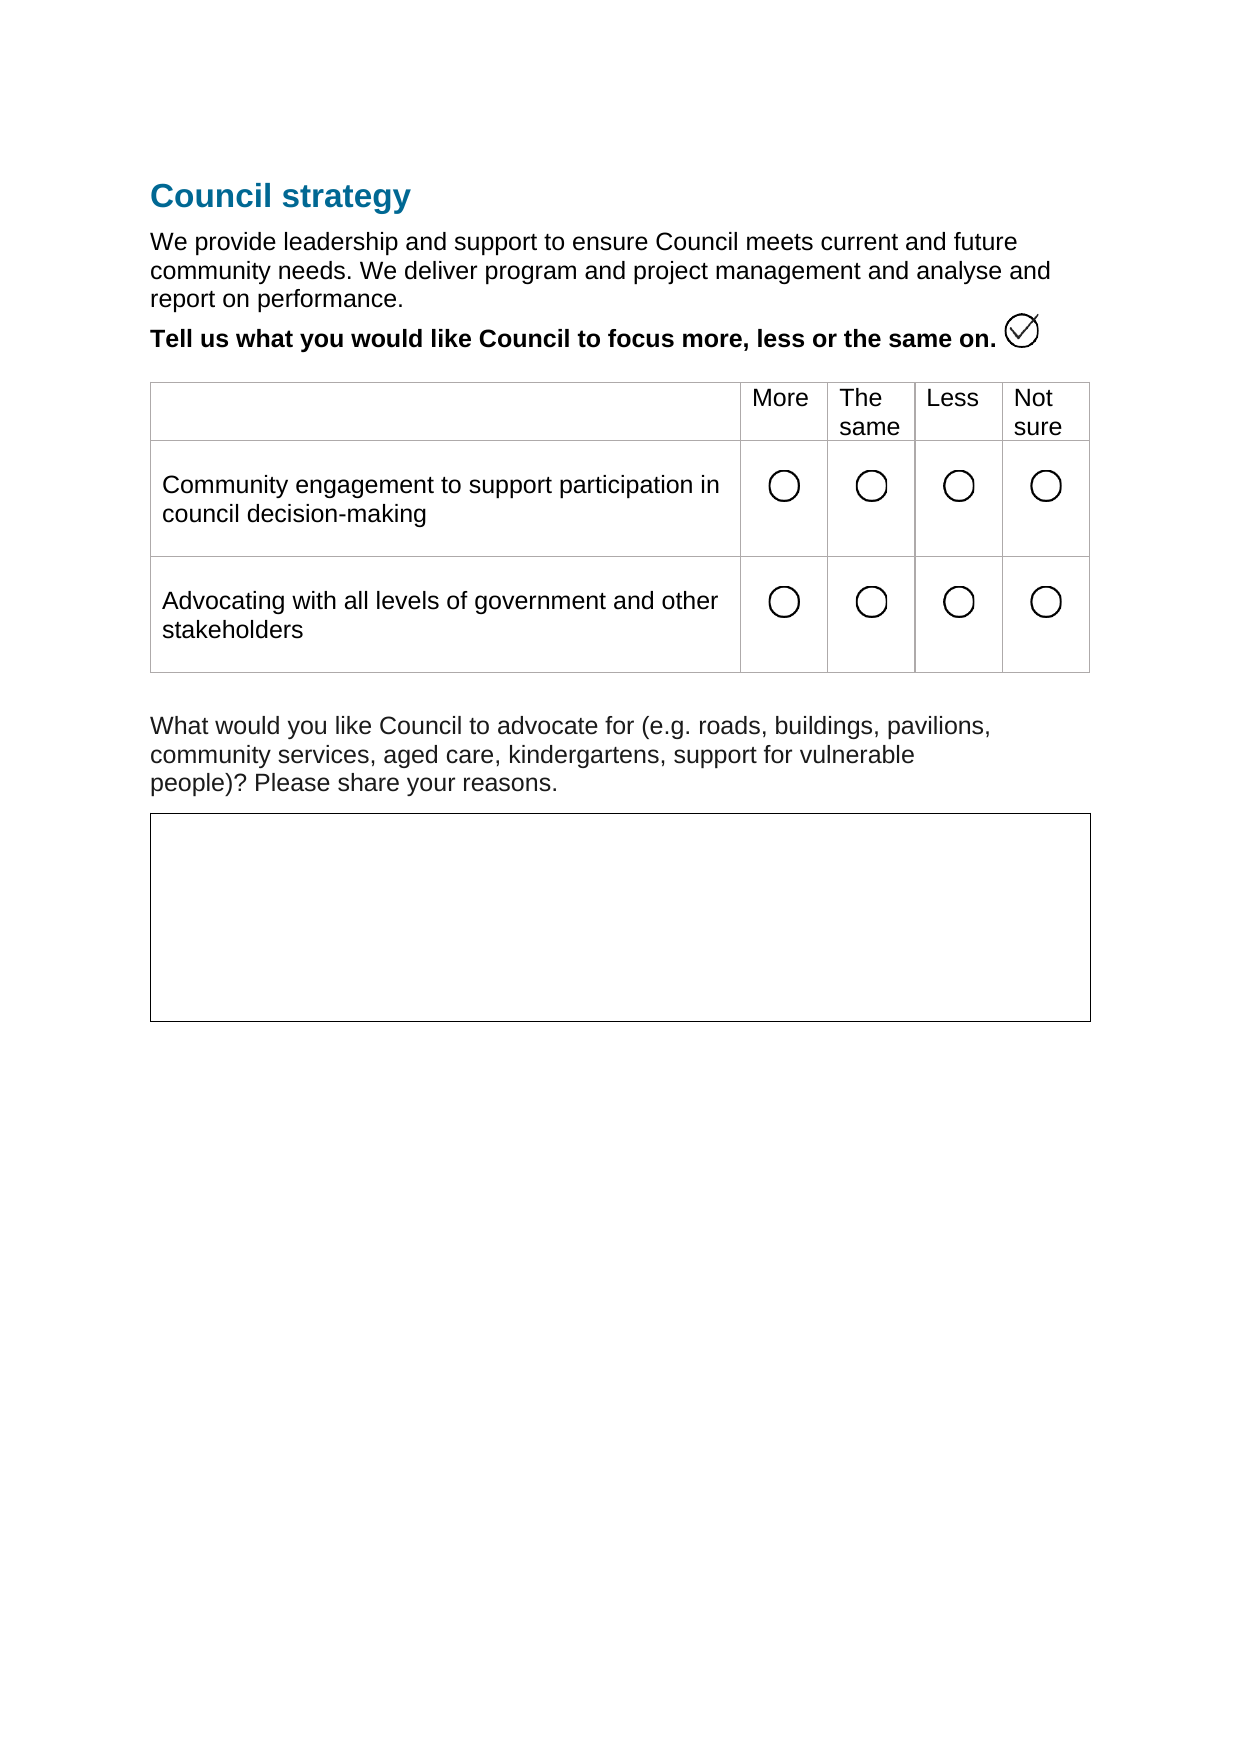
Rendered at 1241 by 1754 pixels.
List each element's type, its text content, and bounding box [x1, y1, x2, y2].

picture [943, 586, 975, 618]
table_header [151, 814, 1090, 1021]
picture [943, 470, 975, 502]
table_cell [828, 441, 914, 556]
table_cell [1003, 557, 1089, 672]
table_cell [916, 441, 1002, 556]
text Tell us what you would like Council to focus more, less or the same on. [150, 313, 1090, 353]
picture [1004, 313, 1039, 348]
picture [768, 586, 800, 618]
table_header Less [916, 383, 1002, 440]
table_cell [828, 557, 914, 672]
picture [768, 470, 800, 502]
table_cell [1003, 441, 1089, 556]
picture [1030, 470, 1062, 502]
table_header [151, 383, 740, 440]
picture [855, 470, 888, 502]
table_header The same [828, 383, 914, 440]
table_header More [741, 383, 827, 440]
title What would you like Council to advocate for (e.g. roads, buildings, pavilions, community services, aged care, kindergartens, support for vulnerable people)? Please share your reasons. [150, 711, 1015, 797]
picture [1030, 586, 1062, 618]
table_cell [741, 557, 827, 672]
subtitle Council strategy [150, 176, 1090, 214]
table_header Not sure [1003, 383, 1089, 440]
table_cell Advocating with all levels of government and other stakeholders [151, 557, 740, 672]
table_cell [741, 441, 827, 556]
table_cell [916, 557, 1002, 672]
picture [855, 586, 888, 618]
text We provide leadership and support to ensure Council meets current and future community needs. We deliver program and project management and analyse and report on performance. [150, 227, 1090, 313]
table_cell Community engagement to support participation in council decision-making [151, 441, 740, 556]
